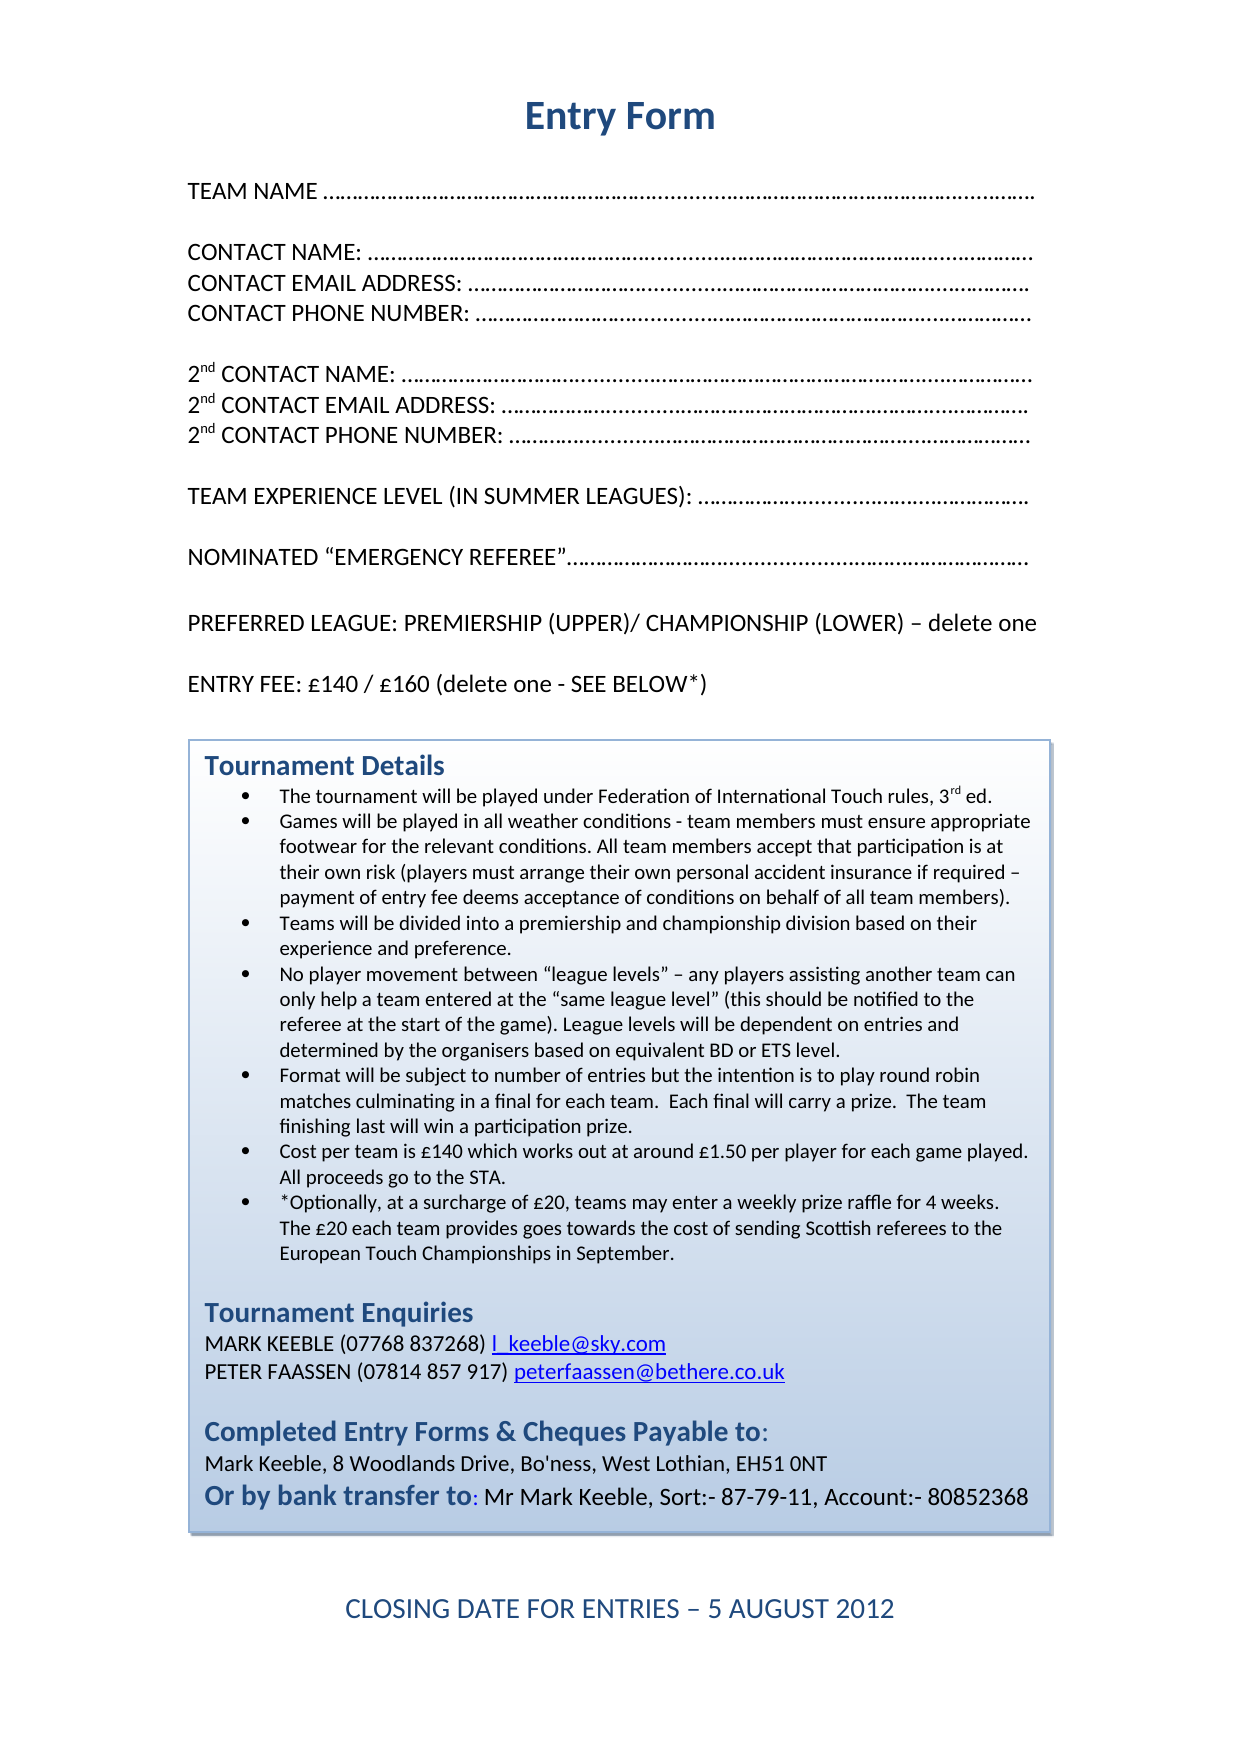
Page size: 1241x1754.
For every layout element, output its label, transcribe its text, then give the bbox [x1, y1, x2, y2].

text NOMINATED “EMERGENCY REFEREE”……………………….....................……...………………… [187, 541, 1053, 572]
text 2nd CONTACT NAME: ………………………….............………………………………….……....…………… [187, 358, 1053, 389]
text 2nd CONTACT PHONE NUMBER: ………….............……………………………………....……………… [187, 419, 1053, 450]
text TEAM NAME ………………………………………………….............…………………………………......……. [187, 175, 1053, 206]
text 2nd CONTACT EMAIL ADDRESS: ………………............…………………………….………....…………. [187, 389, 1053, 419]
text CLOSING DATE FOR ENTRIES – 5 AUGUST 2012 [187, 1590, 1053, 1625]
text PREFERRED LEAGUE: PREMIERSHIP (UPPER)/ CHAMPIONSHIP (LOWER) – delete one [187, 607, 1053, 638]
text ENTRY FEE: £140 / £160 (delete one - SEE BELOW*) [187, 668, 1053, 699]
text CONTACT PHONE NUMBER: ……………………….............………………………………....…………… [187, 297, 1053, 328]
text CONTACT EMAIL ADDRESS: ………………………….............………………………………....…………. [187, 267, 1053, 297]
text TEAM EXPERIENCE LEVEL (IN SUMMER LEAGUES): ………………............……....……………. [187, 480, 1053, 511]
text CONTACT NAME: ………………………………………….............……………………………….....………… [187, 236, 1053, 267]
text Entry Form [187, 89, 1053, 139]
